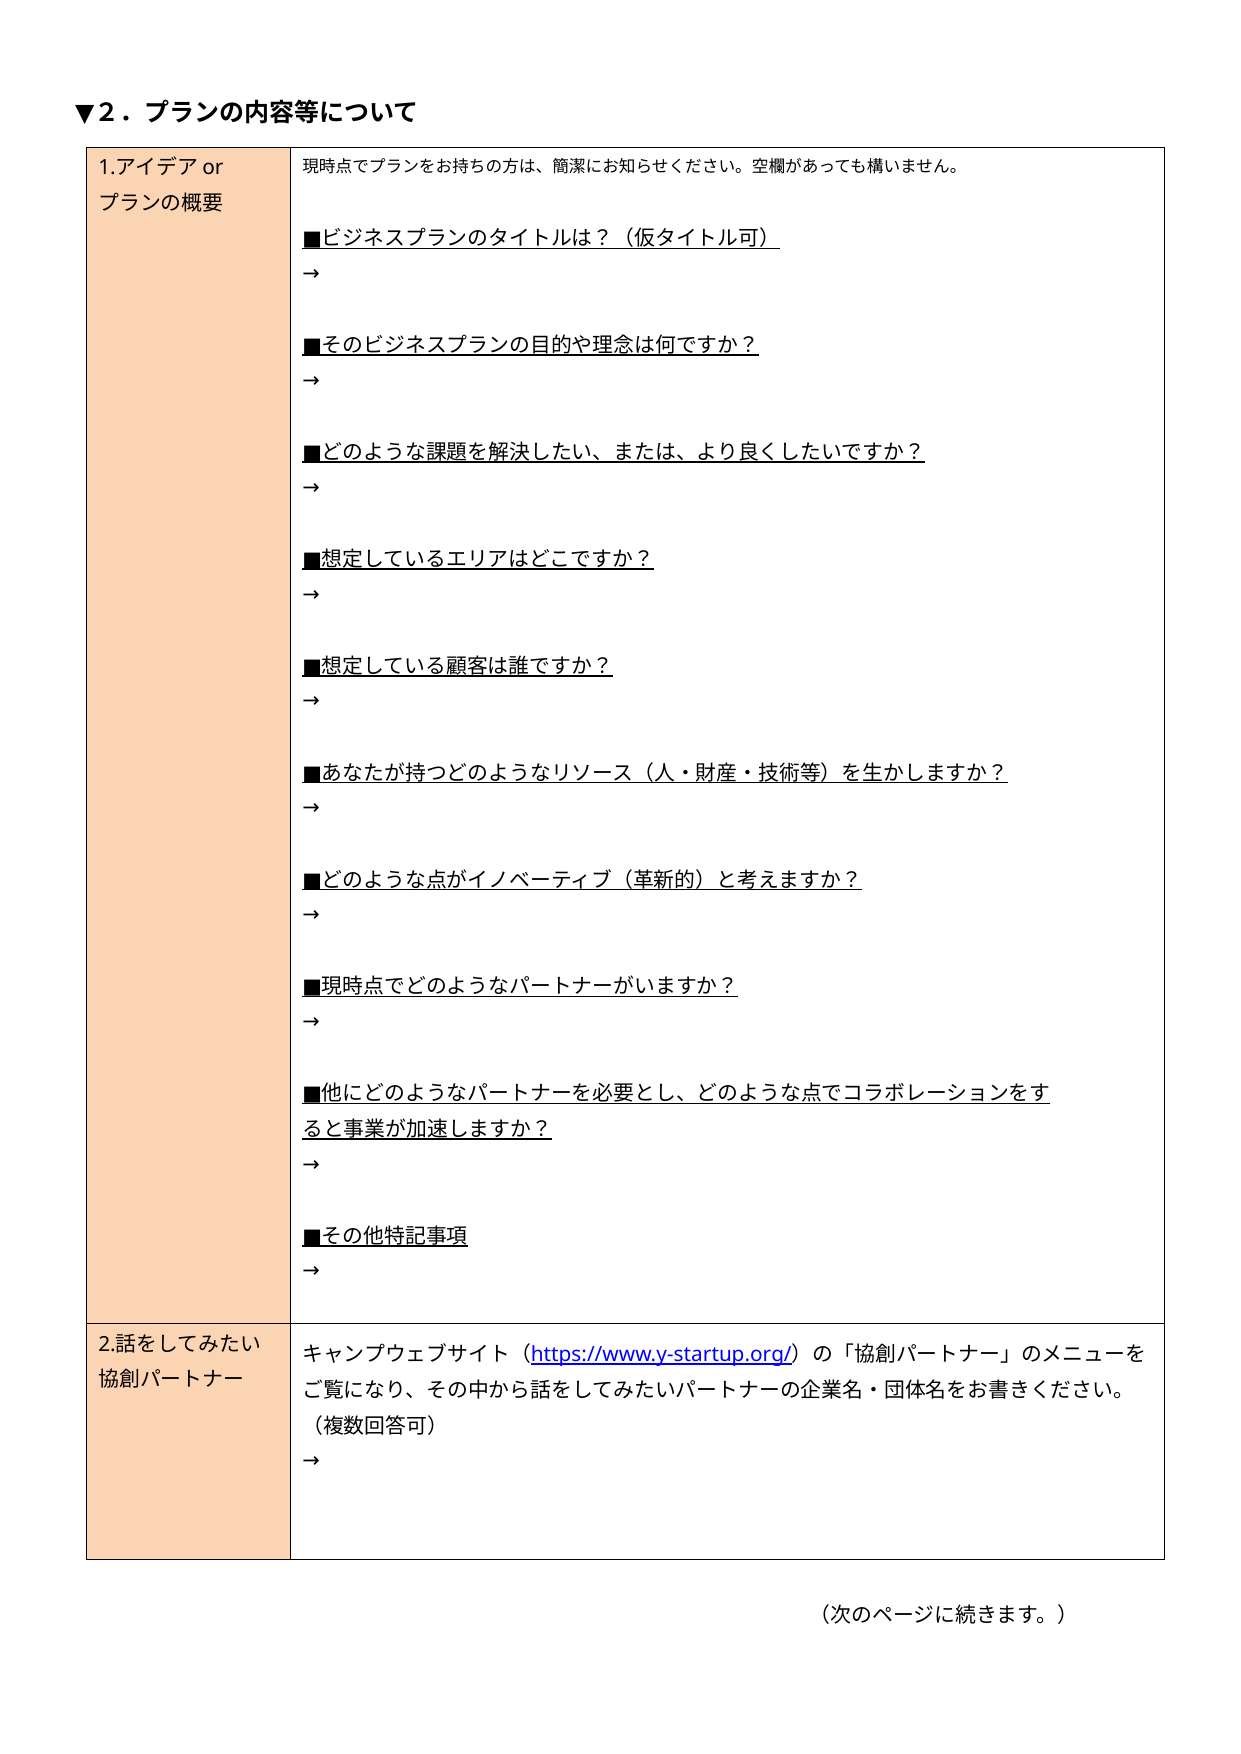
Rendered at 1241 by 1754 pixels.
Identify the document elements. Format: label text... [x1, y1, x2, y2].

text ▼２．プランの内容等について [75, 75, 1078, 147]
table_header 現時点でプランをお持ちの方は、簡潔にお知らせください。空欄があっても構いません。 ■ビジネスプランのタイトルは？（仮タイトル可） → ■そのビジネスプランの目的や理念は何ですか？ → ■どのような課題を解決したい、または、より良くしたいですか？ → ■想定しているエリアはどこですか？ → ■想定している顧客は誰ですか？ → ■あなたが持つどのようなリソース（人・財産・技術等）を生かしますか？ → ■どのような点がイノベーティブ（革新的）と考えますか？ → ■現時点でどのようなパートナーがいますか？ → ■他にどのようなパートナーを必要とし、どのような点でコラボレーションをすると事業が加速しますか？ → ■その他特記事項 → [291, 148, 1164, 1323]
text （次のページに続きます。） [75, 1596, 1078, 1632]
table_cell キャンプウェブサイト（https://www.y-startup.org/）の「協創パートナー」のメニューをご覧になり、その中から話をしてみたいパートナーの企業名・団体名をお書きください。（複数回答可） → [291, 1324, 1164, 1559]
table_cell 2.話をしてみたい 協創パートナー [87, 1324, 290, 1559]
table_header 1.アイデアor プランの概要 [87, 148, 290, 1323]
